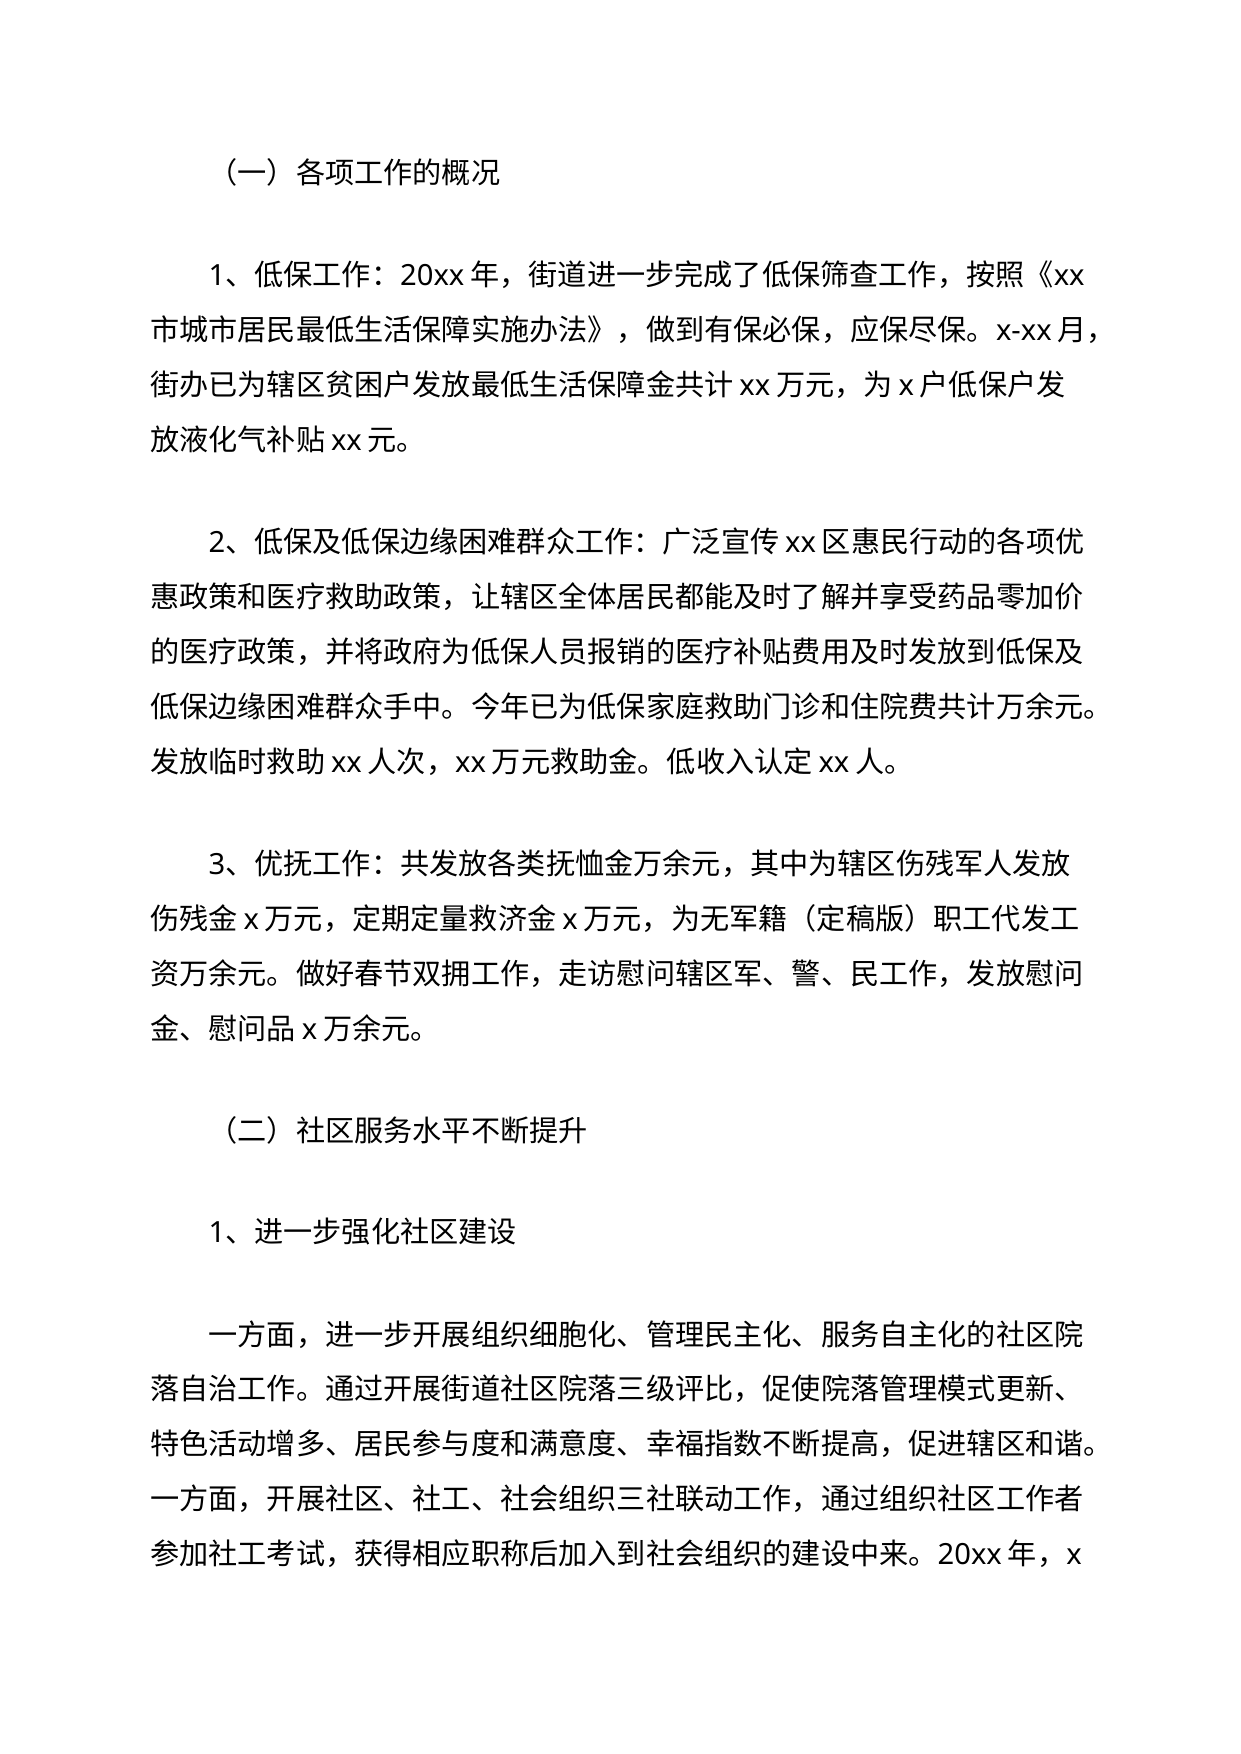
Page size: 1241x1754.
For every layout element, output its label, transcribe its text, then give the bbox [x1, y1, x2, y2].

text （一）各项工作的概况 [150, 150, 1090, 192]
text 2、低保及低保边缘困难群众工作：广泛宣传xx区惠民行动的各项优惠政策和医疗救助政策，让辖区全体居民都能及时了解并享受药品零加价的医疗政策，并将政府为低保人员报销的医疗补贴费用及时发放到低保及低保边缘困难群众手中。今年已为低保家庭救助门诊和住院费共计万余元。发放临时救助xx人次，xx万元救助金。低收入认定xx人。 [150, 519, 1090, 781]
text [150, 1311, 1090, 1573]
text 3、优抚工作：共发放各类抚恤金万余元，其中为辖区伤残军人发放伤残金x万元，定期定量救济金x万元，为无军籍（定稿版）职工代发工资万余元。做好春节双拥工作，走访慰问辖区军、警、民工作，发放慰问金、慰问品x万余元。 [150, 840, 1090, 1048]
text 1、低保工作：20xx年，街道进一步完成了低保筛查工作，按照《xx市城市居民最低生活保障实施办法》，做到有保必保，应保尽保。x-xx月，街办已为辖区贫困户发放最低生活保障金共计xx万元，为x户低保户发放液化气补贴xx元。 [150, 252, 1090, 459]
text 1、进一步强化社区建设 [150, 1209, 1090, 1251]
text （二）社区服务水平不断提升 [150, 1107, 1090, 1149]
